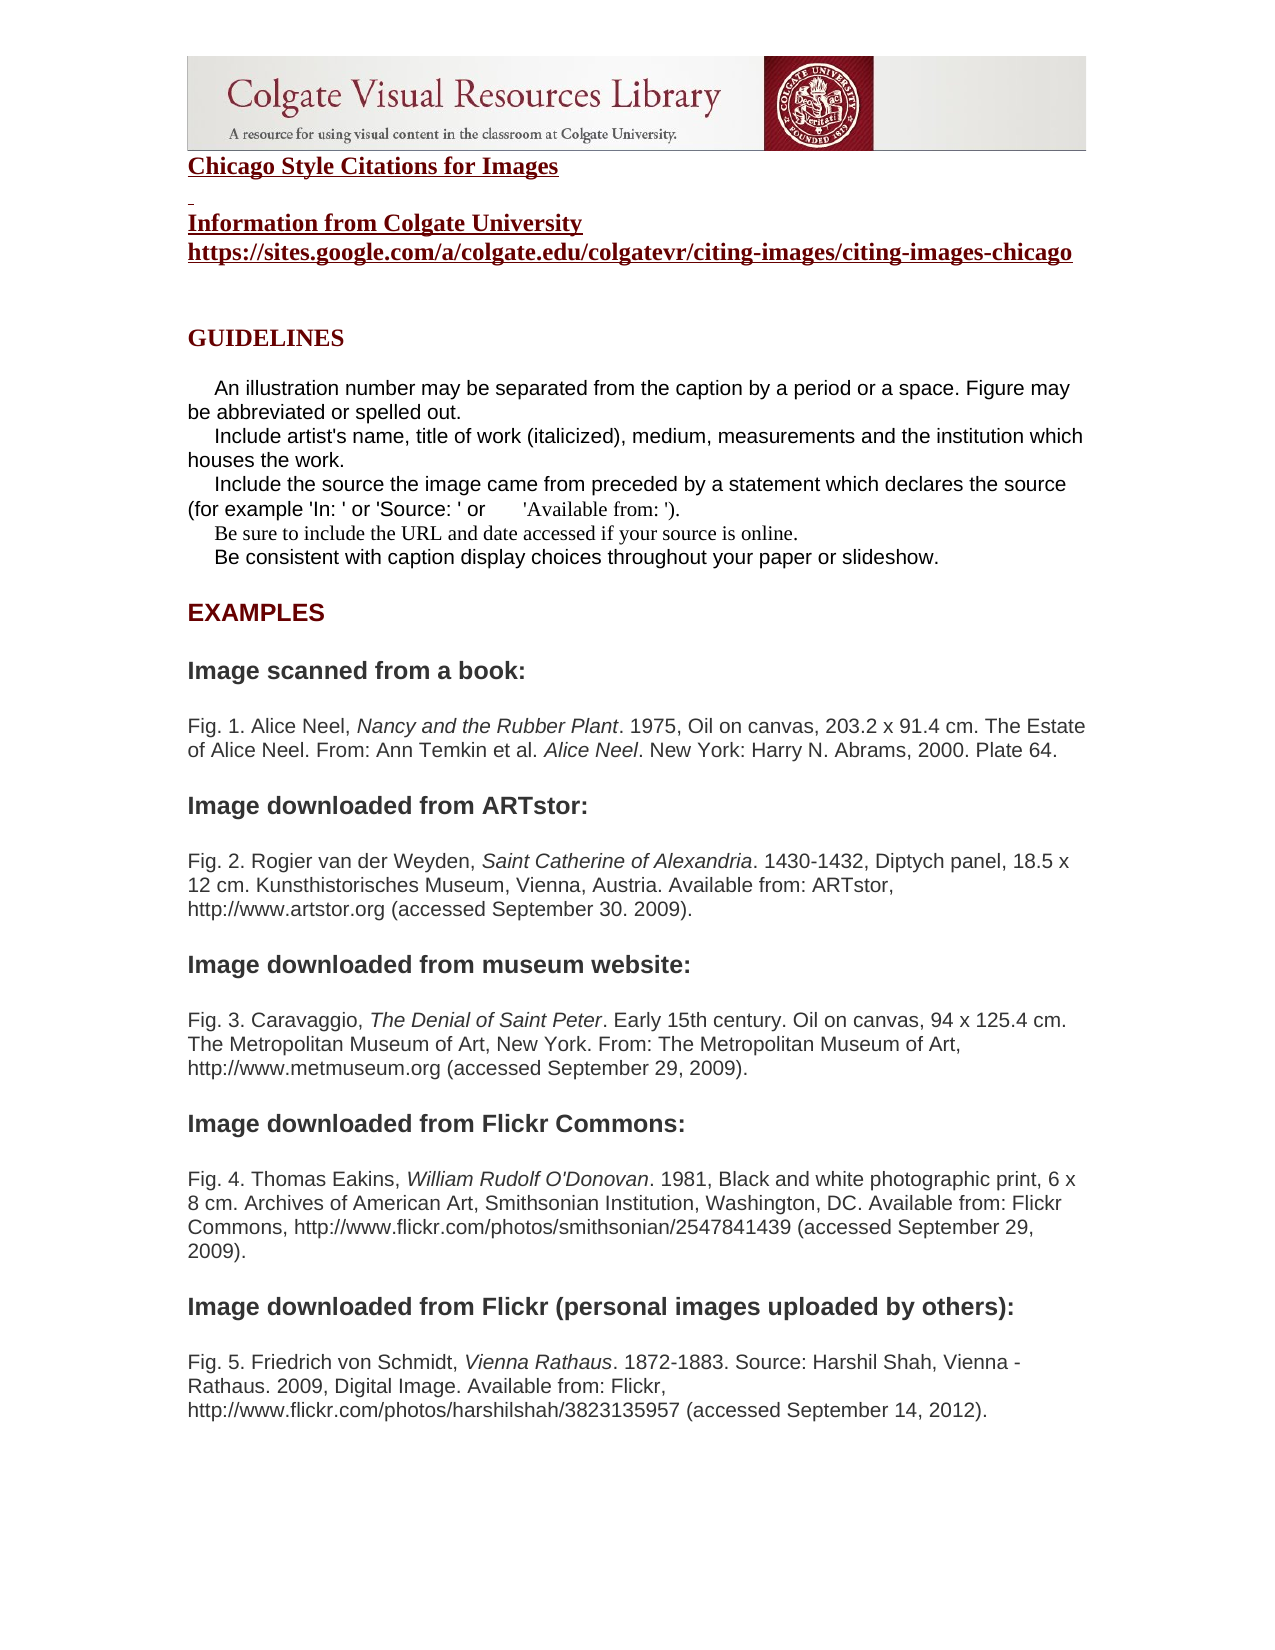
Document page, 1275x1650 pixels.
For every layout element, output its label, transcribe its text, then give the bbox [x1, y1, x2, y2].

text Fig. 4. Thomas Eakins, William Rudolf O'Donovan. 1981, Black and white photographic print, 6 x 8 cm. Archives of American Art, Smithsonian Institution, Washington, DC. Available from: Flickr Commons, http://www.flickr.com/photos/smithsonian/2547841439 (accessed September 29, 2009). [187, 1167, 1087, 1263]
picture [187, 56, 1087, 151]
text Image downloaded from ARTstor: [187, 791, 1087, 820]
text Image downloaded from museum website: [187, 950, 1087, 979]
text  Include artist's name, title of work (italicized), medium, measurements and the institution which houses the work. [187, 424, 1087, 472]
text Fig. 2. Rogier van der Weyden, Saint Catherine of Alexandria. 1430-1432, Diptych panel, 18.5 x 12 cm. Kunsthistorisches Museum, Vienna, Austria. Available from: ARTstor, http://www.artstor.org (accessed September 30. 2009). [187, 849, 1087, 921]
text GUIDELINES [187, 323, 1087, 352]
text Image scanned from a book: [187, 656, 1087, 685]
text  Include the source the image came from preceded by a statement which declares the source (for example 'In: ' or 'Source: ' or 'Available from: '). [187, 472, 1087, 521]
text Information from Colgate University [187, 208, 1087, 237]
text  An illustration number may be separated from the caption by a period or a space. Figure may be abbreviated or spelled out. [187, 376, 1087, 424]
text Fig. 1. Alice Neel, Nancy and the Rubber Plant. 1975, Oil on canvas, 203.2 x 91.4 cm. The Estate of Alice Neel. From: Ann Temkin et al. Alice Neel. New York: Harry N. Abrams, 2000. Plate 64. [187, 714, 1087, 762]
text https://sites.google.com/a/colgate.edu/colgatevr/citing-images/citing-images-chicago [187, 237, 1087, 266]
text Fig. 3. Caravaggio, The Denial of Saint Peter. Early 15th century. Oil on canvas, 94 x 125.4 cm. The Metropolitan Museum of Art, New York. From: The Metropolitan Museum of Art, http://www.metmuseum.org (accessed September 29, 2009). [187, 1008, 1087, 1080]
text Fig. 5. Friedrich von Schmidt, Vienna Rathaus. 1872-1883. Source: Harshil Shah, Vienna - Rathaus. 2009, Digital Image. Available from: Flickr, http://www.flickr.com/photos/harshilshah/3823135957 (accessed September 14, 2012). [187, 1350, 1087, 1422]
text Image downloaded from Flickr Commons: [187, 1109, 1087, 1138]
text EXAMPLES [187, 598, 1087, 627]
text Image downloaded from Flickr (personal images uploaded by others): [187, 1292, 1087, 1321]
text Chicago Style Citations for Images [187, 151, 1087, 179]
text  Be sure to include the URL and date accessed if your source is online. [187, 521, 1087, 545]
text  Be consistent with caption display choices throughout your paper or slideshow. [187, 545, 1087, 569]
